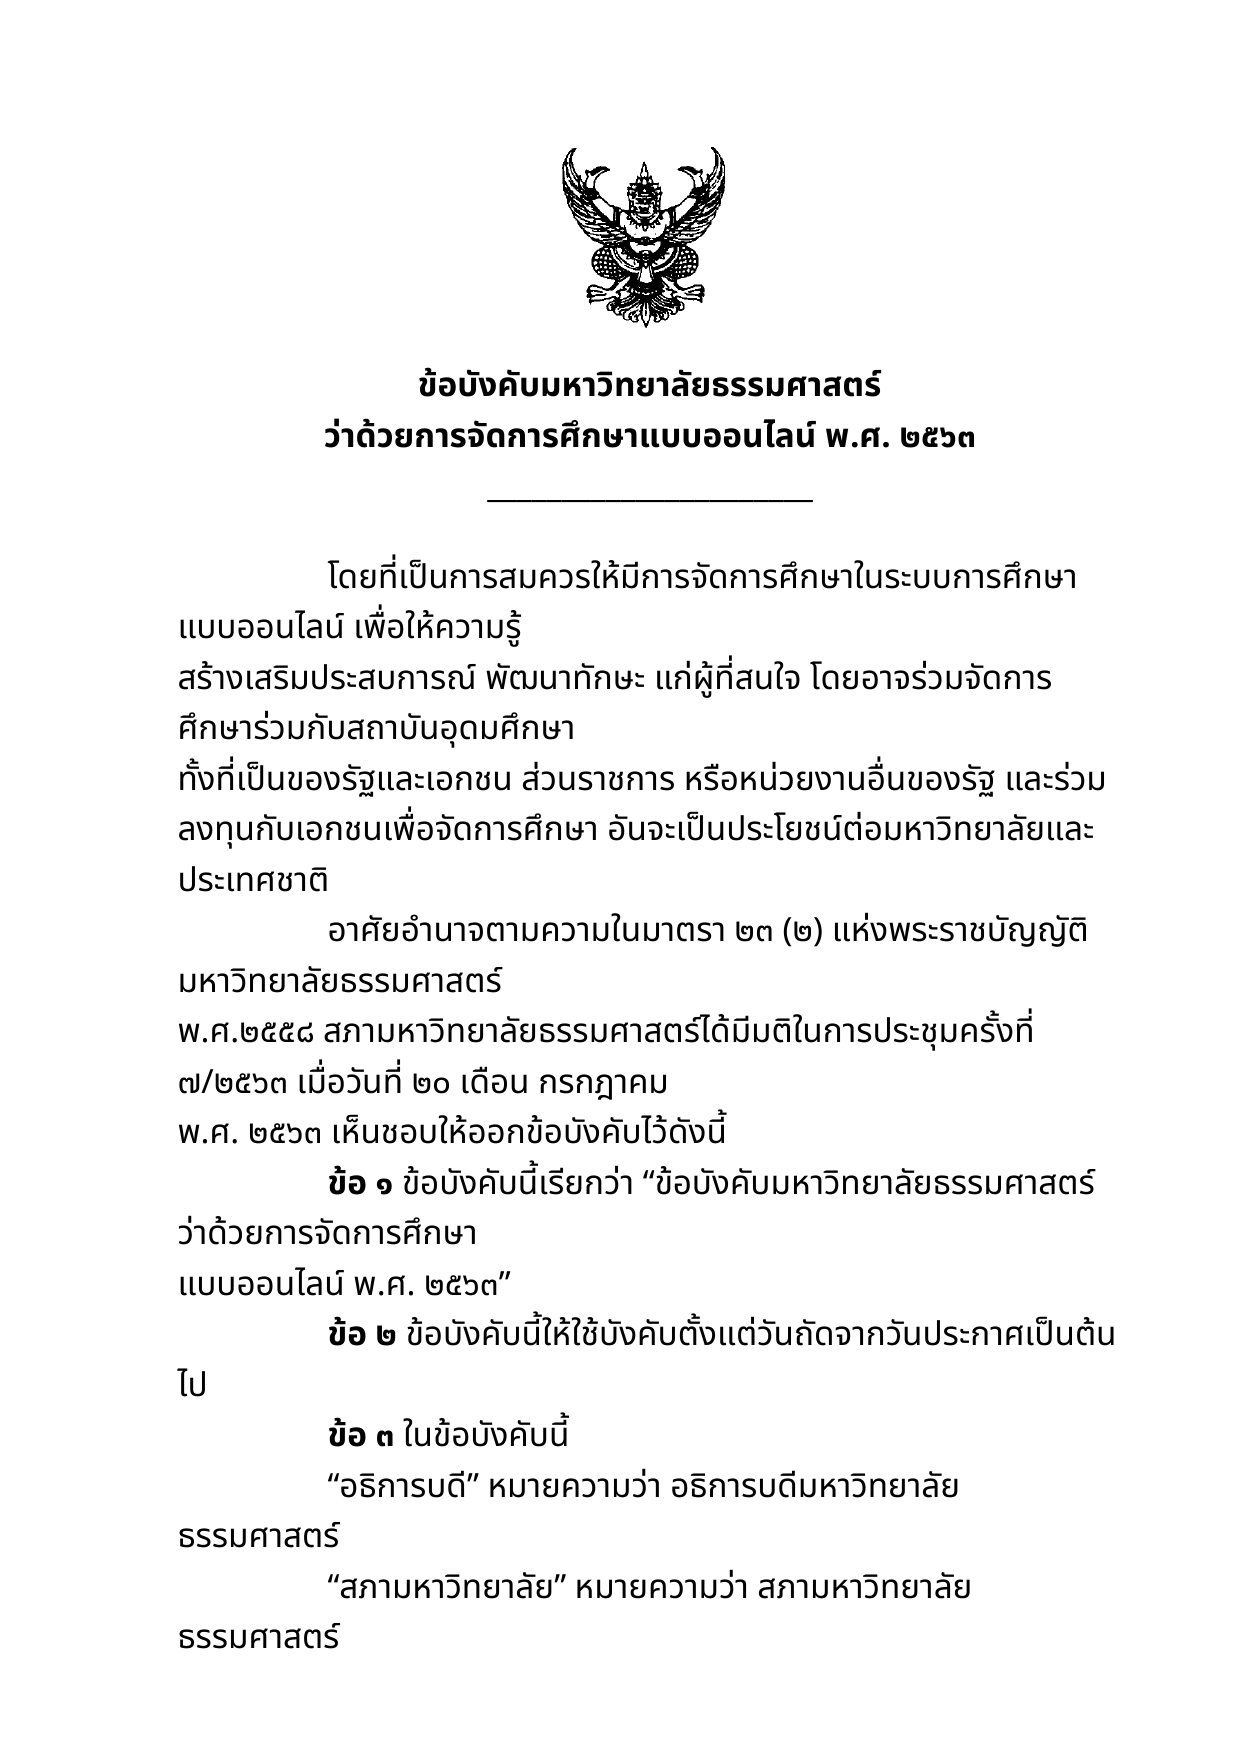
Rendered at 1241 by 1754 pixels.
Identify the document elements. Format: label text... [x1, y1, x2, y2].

text ข้อบังคับมหาวิทยาลัยธรรมศาสตร์ [177, 361, 1122, 412]
text “อธิการบดี” หมายความว่า อธิการบดีมหาวิทยาลัยธรรมศาสตร์ [177, 1462, 1122, 1563]
text ว่าด้วยการจัดการศึกษาแบบออนไลน์ พ.ศ. ๒๕๖๓ [177, 412, 1122, 462]
text ข้อ ๒ ข้อบังคับนี้ให้ใช้บังคับตั้งแต่วันถัดจากวันประกาศเป็นต้นไป [177, 1310, 1122, 1411]
text อาศัยอำนาจตามความในมาตรา ๒๓ (๒) แห่งพระราชบัญญัติมหาวิทยาลัยธรรมศาสตร์ พ.ศ.๒๕๕๘ สภามหาวิทยาลัยธรรมศาสตร์ได้มีมติในการประชุมครั้งที่ ๗/๒๕๖๓ เมื่อวันที่ ๒๐ เดือน กรกฎาคม พ.ศ. ๒๕๖๓ เห็นชอบให้ออกข้อบังคับไว้ดังนี้ [177, 906, 1122, 1159]
text ข้อ ๑ ข้อบังคับนี้เรียกว่า “ข้อบังคับมหาวิทยาลัยธรรมศาสตร์ว่าด้วยการจัดการศึกษา แบบออนไลน์ พ.ศ. ๒๕๖๓” [177, 1159, 1122, 1310]
text ______________________ [177, 462, 1122, 508]
text โดยที่เป็นการสมควรให้มีการจัดการศึกษาในระบบการศึกษาแบบออนไลน์ เพื่อให้ความรู้ สร้างเสริมประสบการณ์ พัฒนาทักษะ แก่ผู้ที่สนใจ โดยอาจร่วมจัดการศึกษาร่วมกับสถาบันอุดมศึกษา ทั้งที่เป็นของรัฐและเอกชน ส่วนราชการ หรือหน่วยงานอื่นของรัฐ และร่วมลงทุนกับเอกชนเพื่อจัดการศึกษา อันจะเป็นประโยชน์ต่อมหาวิทยาลัยและประเทศชาติ [177, 553, 1122, 906]
text “สภามหาวิทยาลัย” หมายความว่า สภามหาวิทยาลัยธรรมศาสตร์ [177, 1563, 1122, 1664]
text ข้อ ๓ ในข้อบังคับนี้ [177, 1411, 1122, 1462]
picture [561, 147, 726, 328]
